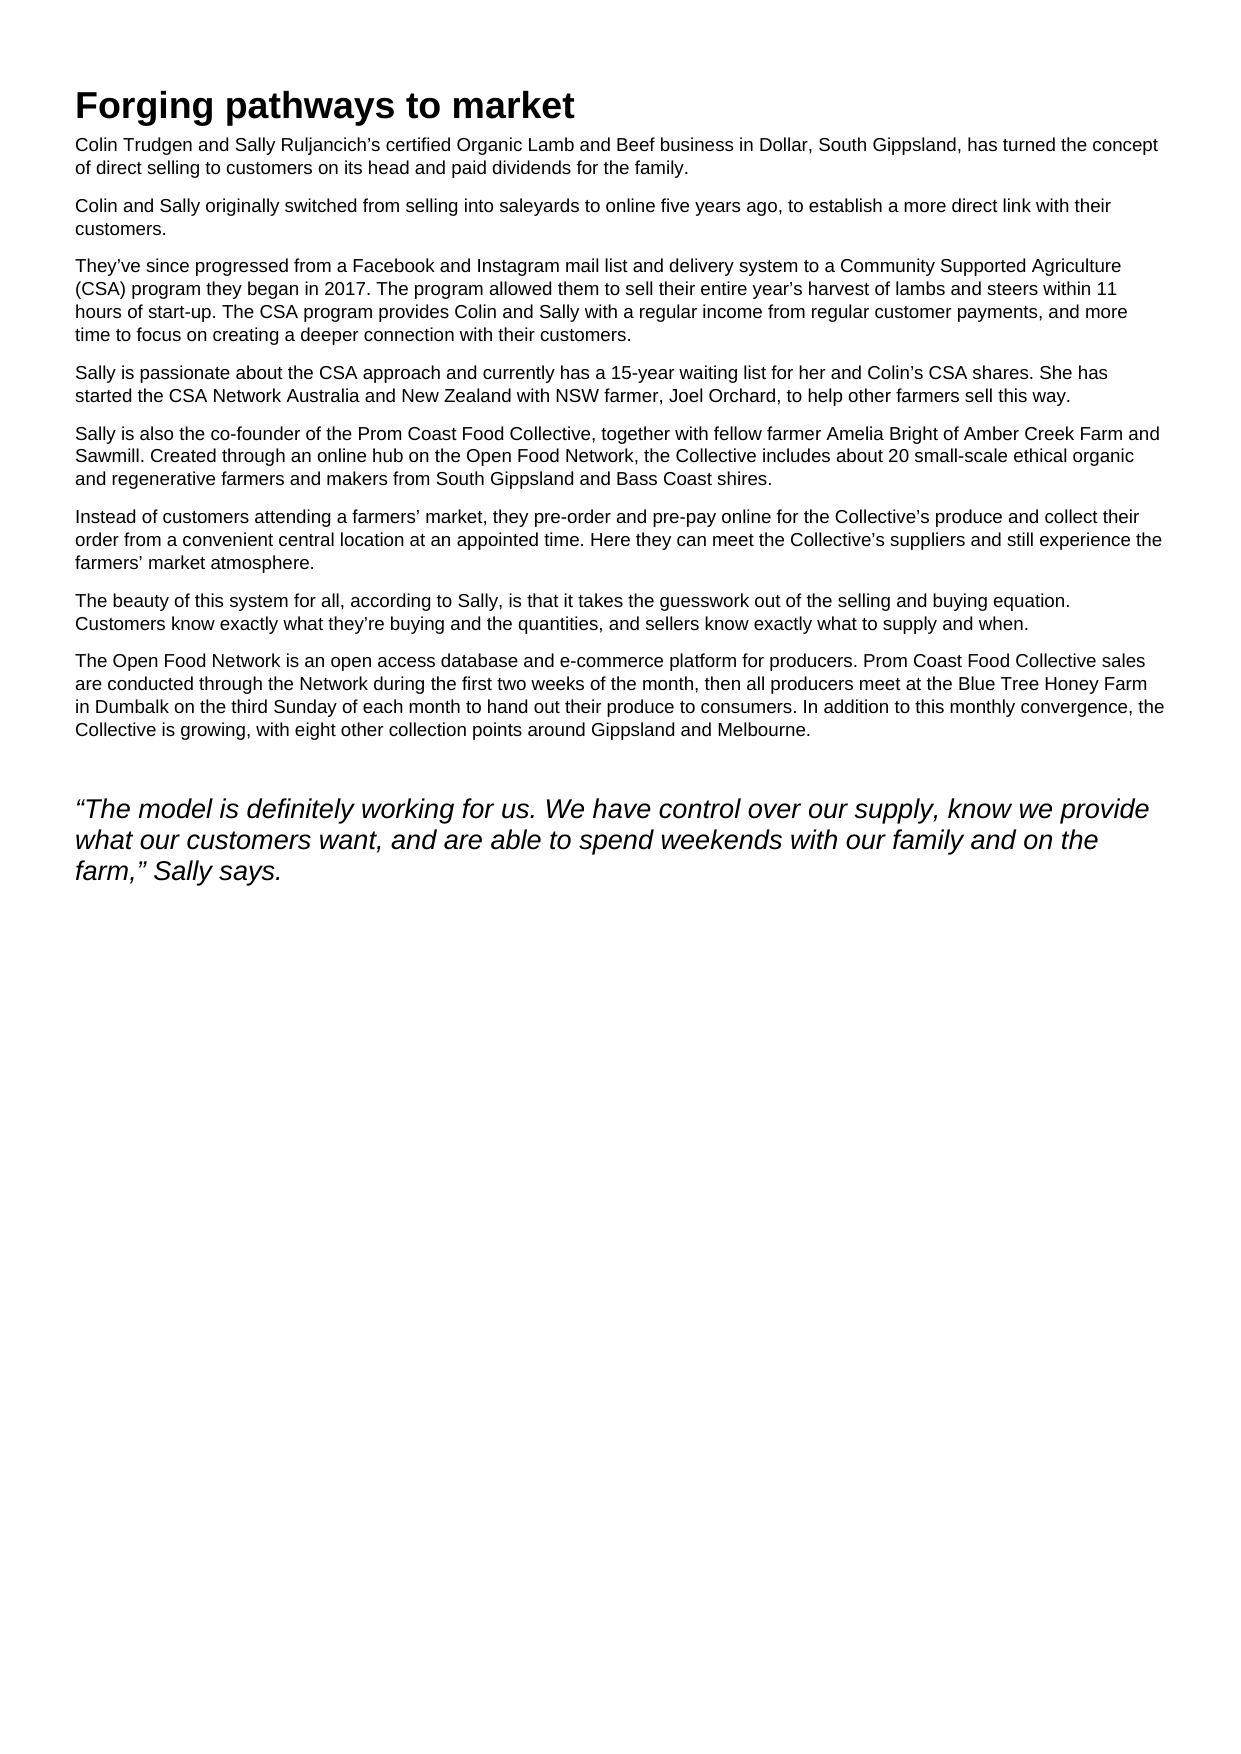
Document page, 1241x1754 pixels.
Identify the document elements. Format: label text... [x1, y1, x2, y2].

text The beauty of this system for all, according to Sally, is that it takes the guesswork out of the selling and buying equation. Customers know exactly what they’re buying and the quantities, and sellers know exactly what to supply and when. [75, 588, 1165, 634]
text Sally is passionate about the CSA approach and currently has a 15-year waiting list for her and Colin’s CSA shares. She has started the CSA Network Australia and New Zealand with NSW farmer, Joel Orchard, to help other farmers sell this way. [75, 360, 1165, 406]
text Sally is also the co-founder of the Prom Coast Food Collective, together with fellow farmer Amelia Bright of Amber Creek Farm and Sawmill. Created through an online hub on the Open Food Network, the Collective includes about 20 small-scale ethical organic and regenerative farmers and makers from South Gippsland and Bass Coast shires. [75, 421, 1165, 490]
text The Open Food Network is an open access database and e-commerce platform for producers. Prom Coast Food Collective sales are conducted through the Network during the first two weeks of the month, then all producers meet at the Blue Tree Honey Farm in Dumbalk on the third Sunday of each month to hand out their produce to consumers. In addition to this monthly convergence, the Collective is growing, with eight other collection points around Gippsland and Melbourne. [75, 649, 1165, 740]
text “The model is definitely working for us. We have control over our supply, know we provide what our customers want, and are able to spend weekends with our family and on the farm,” Sally says. [75, 793, 1165, 887]
text They’ve since progressed from a Facebook and Instagram mail list and delivery system to a Community Supported Agriculture (CSA) program they began in 2017. The program allowed them to sell their entire year’s harvest of lambs and steers within 11 hours of start-up. The CSA program provides Colin and Sally with a regular income from regular customer payments, and more time to focus on creating a deeper connection with their customers. [75, 254, 1165, 346]
text Colin Trudgen and Sally Ruljancich’s certified Organic Lamb and Beef business in Dollar, South Gippsland, has turned the concept of direct selling to customers on its head and paid dividends for the family. [75, 133, 1165, 178]
text Instead of customers attending a farmers’ market, they pre-order and pre-pay online for the Collective’s produce and collect their order from a convenient central location at an appointed time. Here they can meet the Collective’s suppliers and still experience the farmers’ market atmosphere. [75, 504, 1165, 573]
subtitle Forging pathways to market [75, 81, 1165, 127]
text Colin and Sally originally switched from selling into saleyards to online five years ago, to establish a more direct link with their customers. [75, 193, 1165, 239]
